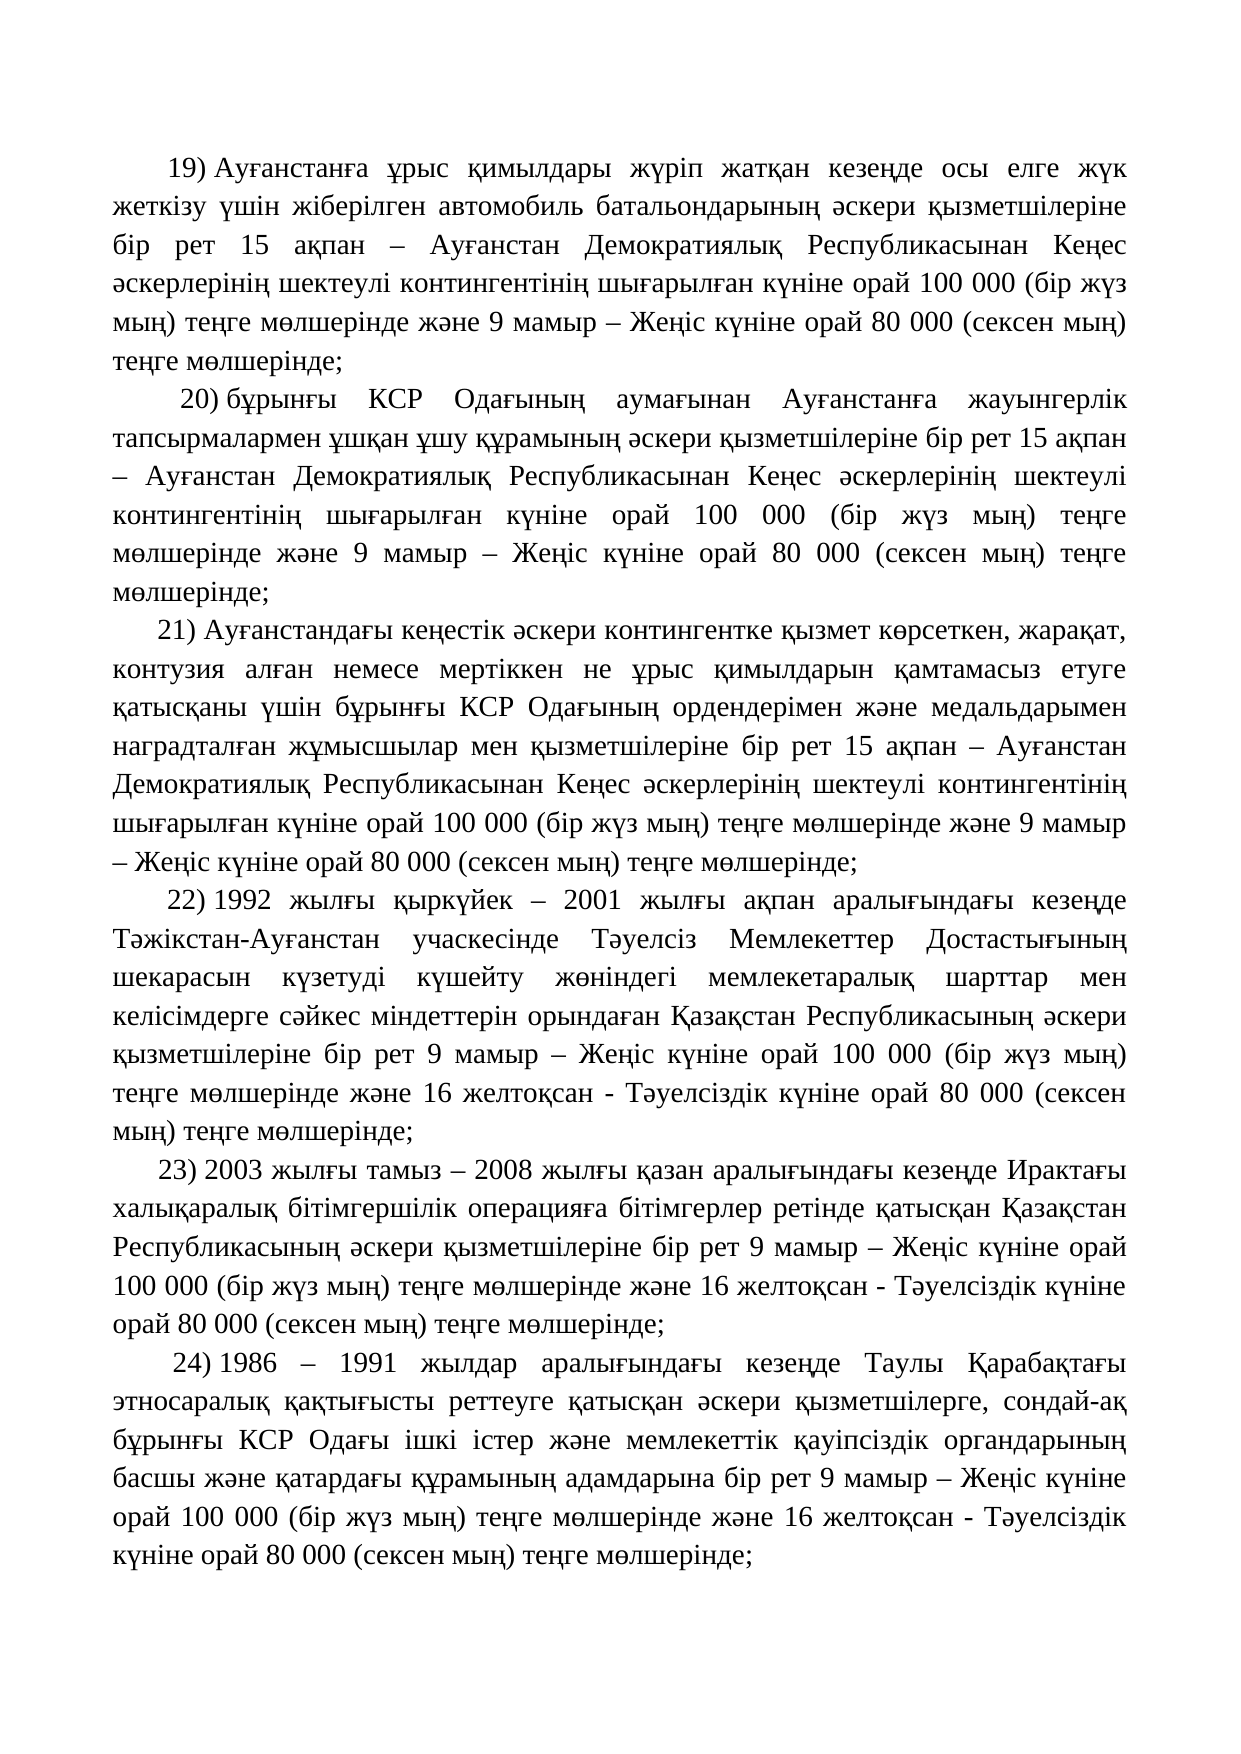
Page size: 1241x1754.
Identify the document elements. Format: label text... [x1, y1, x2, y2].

text 23) 2003 жылғы тамыз – 2008 жылғы қазан аралығындағы кезеңде Ирактағы халықаралық бітімгершілік операцияға бітімгерлер ретінде қатысқан Қазақстан Республикасының әскери қызметшілеріне бір рет 9 мамыр – Жеңіс күніне орай 100 000 (бір жүз мың) теңге мөлшерінде және 16 желтоқсан - Тәуелсіздік күніне орай 80 000 (сексен мың) теңге мөлшерінде; [112, 1152, 1128, 1340]
text 24) 1986 – 1991 жылдар аралығындағы кезеңде Таулы Қарабақтағы этносаралық қақтығысты реттеуге қатысқан әскери қызметшілерге, сондай-ақ бұрынғы КСР Одағы ішкі істер және мемлекеттік қауіпсіздік органдарының басшы және қатардағы құрамының адамдарына бір рет 9 мамыр – Жеңіс күніне орай 100 000 (бір жүз мың) теңге мөлшерінде және 16 желтоқсан - Тәуелсіздік күніне орай 80 000 (сексен мың) теңге мөлшерінде; [112, 1345, 1128, 1571]
text 22) 1992 жылғы қыркүйек – 2001 жылғы ақпан аралығындағы кезеңде Тәжікстан-Ауғанстан учаскесінде Тәуелсіз Мемлекеттер Достастығының шекарасын күзетуді күшейту жөніндегі мемлекетаралық шарттар мен келісімдерге сәйкес міндеттерін орындаған Қазақстан Республикасының әскери қызметшілеріне бір рет 9 мамыр – Жеңіс күніне орай 100 000 (бір жүз мың) теңге мөлшерінде және 16 желтоқсан - Тәуелсіздік күніне орай 80 000 (сексен мың) теңге мөлшерінде; [112, 882, 1128, 1147]
text 20) бұрынғы КСР Одағының аумағынан Ауғанстанға жауынгерлiк тапсырмалармен ұшқан ұшу құрамының әскери қызметшiлерiне бір рет 15 ақпан – Ауғанстан Демократиялық Республикасынан Кеңес әскерлерінің шектеулі контингентінің шығарылған күніне орай 100 000 (бір жүз мың) теңге мөлшерінде және 9 мамыр – Жеңіс күніне орай 80 000 (сексен мың) теңге мөлшерінде; [112, 381, 1128, 607]
text 19) Ауғанстанға ұрыс қимылдары жүрiп жатқан кезеңде осы елге жүк жеткiзу үшiн жiберiлген автомобиль батальондарының әскери қызметшiлерiне бір рет 15 ақпан – Ауғанстан Демократиялық Республикасынан Кеңес әскерлерінің шектеулі контингентінің шығарылған күніне орай 100 000 (бір жүз мың) теңге мөлшерінде және 9 мамыр – Жеңіс күніне орай 80 000 (сексен мың) теңге мөлшерінде; [112, 150, 1128, 376]
text 21) Ауғанстандағы кеңестік әскери контингентке қызмет көрсеткен, жарақат, контузия алған немесе мертіккен не ұрыс қимылдарын қамтамасыз етуге қатысқаны үшін бұрынғы КСР Одағының ордендерiмен және медальдарымен наградталған жұмысшылар мен қызметшiлеріне бір рет 15 ақпан – Ауғанстан Демократиялық Республикасынан Кеңес әскерлерінің шектеулі контингентінің шығарылған күніне орай 100 000 (бір жүз мың) теңге мөлшерінде және 9 мамыр – Жеңіс күніне орай 80 000 (сексен мың) теңге мөлшерінде; [112, 612, 1128, 877]
